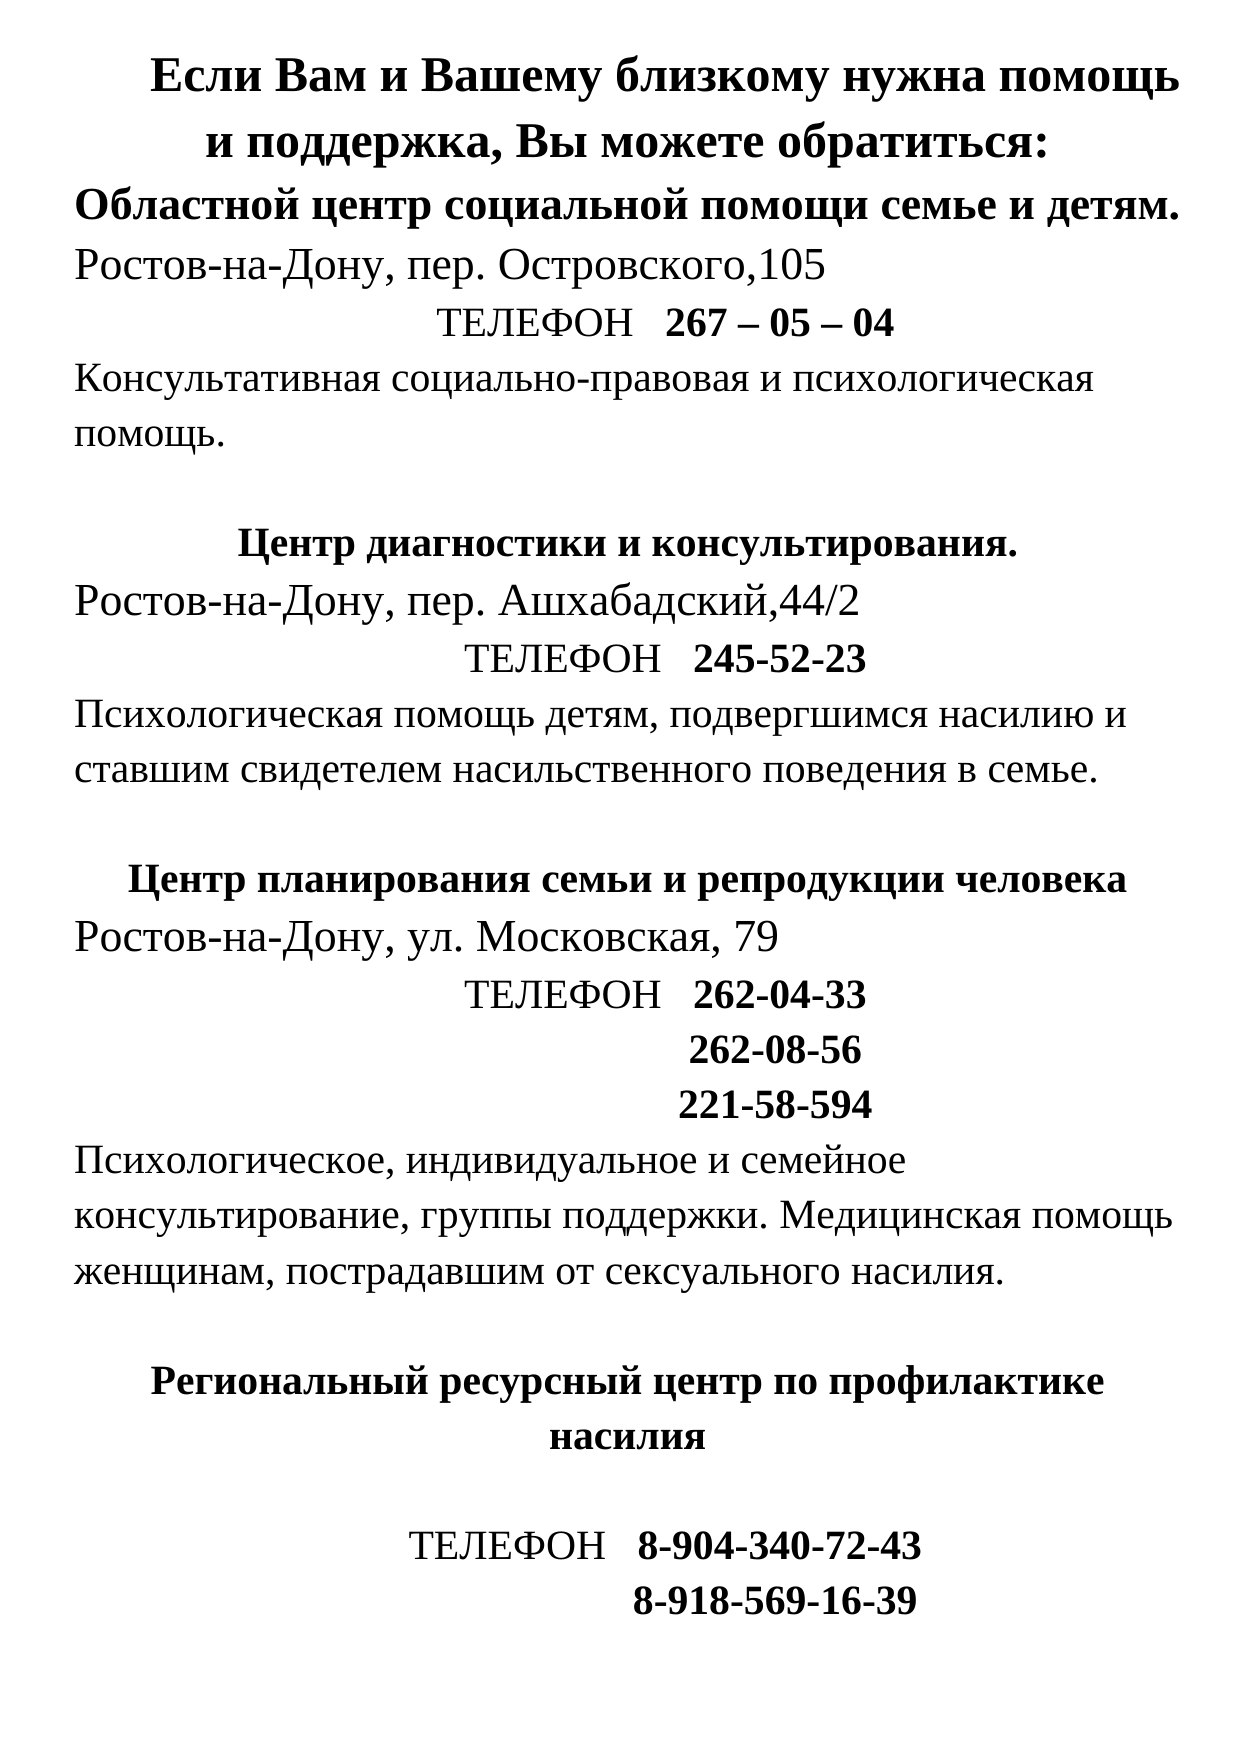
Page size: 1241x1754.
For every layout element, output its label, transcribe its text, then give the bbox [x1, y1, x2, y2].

list Региональный ресурсный центр по профилактике насилия [74, 1355, 1181, 1458]
list Ростов-на-Дону, ул. Московская, 79 [74, 909, 1181, 962]
list 8-918-569-16-39 [296, 1576, 1181, 1624]
list ТЕЛЕФОН 262-04-33 [149, 969, 1181, 1017]
list Психологическое, индивидуальное и семейное консультирование, группы поддержки. Медицинская помощь женщинам, пострадавшим от сексуального насилия. [74, 1135, 1181, 1293]
list ТЕЛЕФОН 8-904-340-72-43 [149, 1521, 1181, 1568]
list 262-08-56 [296, 1025, 1181, 1073]
list Областной центр социальной помощи семье и детям. Ростов-на-Дону, пер. Островского,105 [74, 176, 1181, 290]
list Центр диагностики и консультирования. [74, 518, 1181, 566]
list Если Вам и Вашему близкому нужна помощь и поддержка, Вы можете обратиться: [74, 44, 1181, 168]
list ТЕЛЕФОН 267 – 05 – 04 [149, 297, 1181, 345]
list ТЕЛЕФОН 245-52-23 [149, 633, 1181, 681]
list Ростов-на-Дону, пер. Ашхабадский,44/2 [74, 573, 1181, 626]
list Консультативная социально-правовая и психологическая помощь. [74, 353, 1181, 456]
list 221-58-594 [296, 1080, 1181, 1128]
list Психологическая помощь детям, подвергшимся насилию и ставшим свидетелем насильственного поведения в семье. [74, 689, 1181, 792]
list Центр планирования семьи и репродукции человека [74, 854, 1181, 902]
